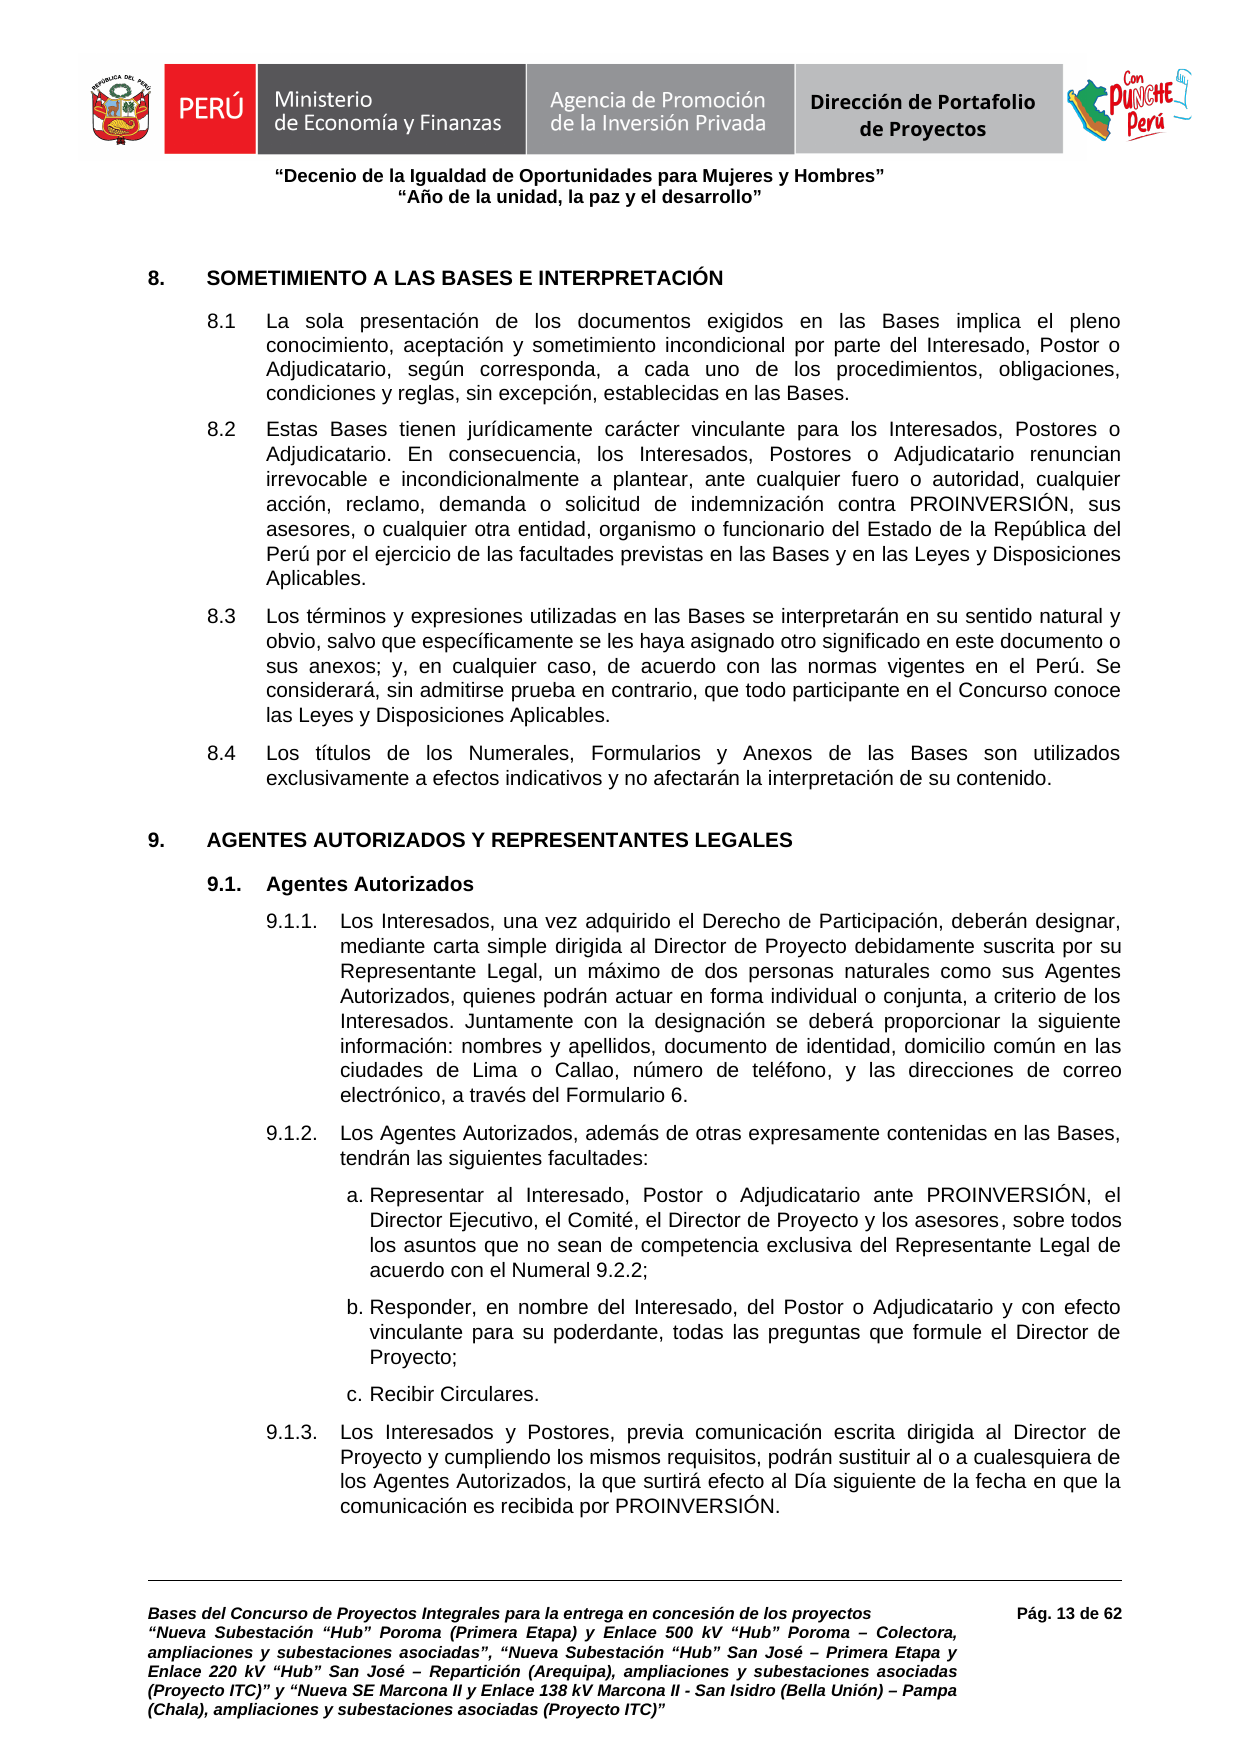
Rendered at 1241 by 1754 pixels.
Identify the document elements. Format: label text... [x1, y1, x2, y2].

list La sola presentación de los documentos exigidos en las Bases implica el pleno conocimiento, aceptación y sometimiento incondicional por parte del Interesado, Postor o Adjudicatario, según corresponda, a cada uno de los procedimientos, obligaciones, condiciones y reglas, sin excepción, establecidas en las Bases. [207, 308, 1122, 404]
list Los títulos de los Numerales, Formularios y Anexos de las Bases son utilizados exclusivamente a efectos indicativos y no afectarán la interpretación de su contenido. [207, 741, 1122, 789]
list Responder, en nombre del Interesado, del Postor o Adjudicatario y con efecto vinculante para su poderdante, todas las preguntas que formule el Director de Proyecto; [346, 1295, 1122, 1369]
list Los términos y expresiones utilizadas en las Bases se interpretarán en su sentido natural y obvio, salvo que específicamente se les haya asignado otro significado en este documento o sus anexos; y, en cualquier caso, de acuerdo con las normas vigentes en el Perú. Se considerará, sin admitirse prueba en contrario, que todo participante en el Concurso conoce las Leyes y Disposiciones Aplicables. [207, 604, 1122, 727]
list Los Interesados y Postores, previa comunicación escrita dirigida al Director de Proyecto y cumpliendo los mismos requisitos, podrán sustituir al o a cualesquiera de los Agentes Autorizados, la que surtirá efecto al Día siguiente de la fecha en que la comunicación es recibida por PROINVERSIÓN. [266, 1419, 1122, 1518]
list Los Interesados, una vez adquirido el Derecho de Participación, deberán designar, mediante carta simple dirigida al Director de Proyecto debidamente suscrita por su Representante Legal, un máximo de dos personas naturales como sus Agentes Autorizados, quienes podrán actuar en forma individual o conjunta, a criterio de los Interesados. Juntamente con la designación se deberá proporcionar la siguiente información: nombres y apellidos, documento de identidad, domicilio común en las ciudades de Lima o Callao, número de teléfono, y las direcciones de correo electrónico, a través del Formulario 6. [266, 909, 1122, 1107]
picture [77, 53, 1192, 161]
list Agentes Autorizados [207, 872, 1122, 896]
list AGENTES AUTORIZADOS Y REPRESENTANTES LEGALES [148, 828, 1122, 852]
list Recibir Circulares. [346, 1382, 1122, 1406]
list SOMETIMIENTO A LAS BASES E INTERPRETACIÓN [148, 266, 1122, 290]
list Representar al Interesado, Postor o Adjudicatario ante PROINVERSIÓN, el Director Ejecutivo, el Comité, el Director de Proyecto y los asesores, sobre todos los asuntos que no sean de competencia exclusiva del Representante Legal de acuerdo con el Numeral 9.2.2; [346, 1183, 1122, 1282]
list Estas Bases tienen jurídicamente carácter vinculante para los Interesados, Postores o Adjudicatario. En consecuencia, los Interesados, Postores o Adjudicatario renuncian irrevocable e incondicionalmente a plantear, ante cualquier fuero o autoridad, cualquier acción, reclamo, demanda o solicitud de indemnización contra PROINVERSIÓN, sus asesores, o cualquier otra entidad, organismo o funcionario del Estado de la República del Perú por el ejercicio de las facultades previstas en las Bases y en las Leyes y Disposiciones Aplicables. [207, 417, 1122, 590]
list Los Agentes Autorizados, además de otras expresamente contenidas en las Bases, tendrán las siguientes facultades: [266, 1121, 1122, 1169]
